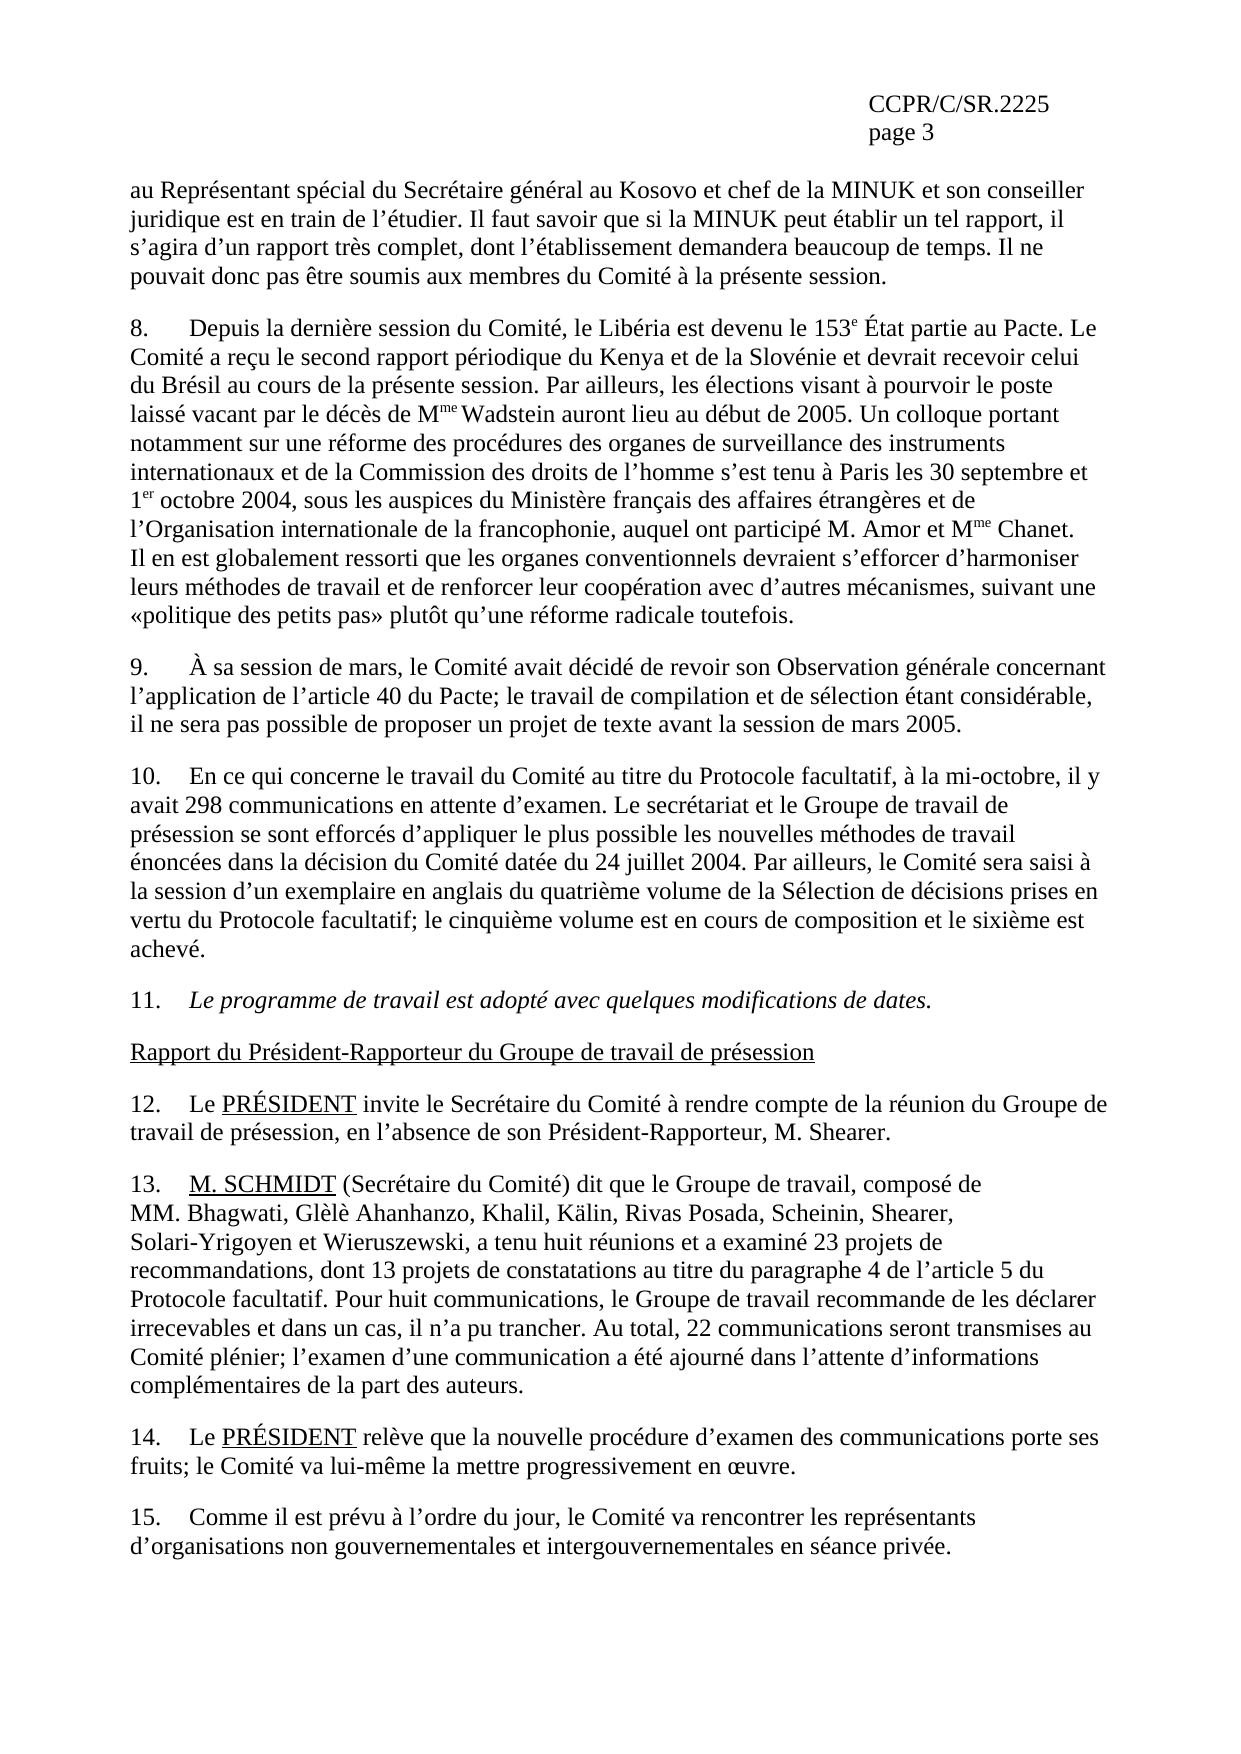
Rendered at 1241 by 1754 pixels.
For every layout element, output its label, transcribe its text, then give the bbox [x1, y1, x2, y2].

list M. SCHMIDT (Secrétaire du Comité) dit que le Groupe de travail, composé de MM. Bhagwati, Glèlè Ahanhanzo, Khalil, Kälin, Rivas Posada, Scheinin, Shearer, Solari-Yrigoyen et Wieruszewski, a tenu huit réunions et a examiné 23 projets de recommandations, dont 13 projets de constatations au titre du paragraphe 4 de l’article 5 du Protocole facultatif. Pour huit communications, le Groupe de travail recommande de les déclarer irrecevables et dans un cas, il n’a pu trancher. Au total, 22 communications seront transmises au Comité plénier; l’examen d’une communication a été ajourné dans l’attente d’informations complémentaires de la part des auteurs. [130, 1169, 1110, 1399]
list En ce qui concerne le travail du Comité au titre du Protocole facultatif, à la mi-octobre, il y avait 298 communications en attente d’examen. Le secrétariat et le Groupe de travail de présession se sont efforcés d’appliquer le plus possible les nouvelles méthodes de travail énoncées dans la décision du Comité datée du 24 juillet 2004. Par ailleurs, le Comité sera saisi à la session d’un exemplaire en anglais du quatrième volume de la Sélection de décisions prises en vertu du Protocole facultatif; le cinquième volume est en cours de composition et le sixième est achevé. [130, 761, 1110, 962]
list Le programme de travail est adopté avec quelques modifications de dates. [130, 985, 1110, 1014]
list Depuis la dernière session du Comité, le Libéria est devenu le 153e État partie au Pacte. Le Comité a reçu le second rapport périodique du Kenya et de la Slovénie et devrait recevoir celui du Brésil au cours de la présente session. Par ailleurs, les élections visant à pourvoir le poste laissé vacant par le décès de Mme Wadstein auront lieu au début de 2005. Un colloque portant notamment sur une réforme des procédures des organes de surveillance des instruments internationaux et de la Commission des droits de l’homme s’est tenu à Paris les 30 septembre et 1er octobre 2004, sous les auspices du Ministère français des affaires étrangères et de l’Organisation internationale de la francophonie, auquel ont participé M. Amor et Mme Chanet. Il en est globalement ressorti que les organes conventionnels devraient s’efforcer d’harmoniser leurs méthodes de travail et de renforcer leur coopération avec d’autres mécanismes, suivant une «politique des petits pas» plutôt qu’une réforme radicale toutefois. [130, 313, 1110, 629]
list Le PRÉSIDENT relève que la nouvelle procédure d’examen des communications porte ses fruits; le Comité va lui-même la mettre progressivement en œuvre. [130, 1422, 1110, 1479]
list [130, 175, 1110, 290]
list Comme il est prévu à l’ordre du jour, le Comité va rencontrer les représentants d’organisations non gouvernementales et intergouvernementales en séance privée. [130, 1502, 1110, 1560]
text Rapport du Président-Rapporteur du Groupe de travail de présession [130, 1037, 1110, 1066]
list À sa session de mars, le Comité avait décidé de revoir son Observation générale concernant l’application de l’article 40 du Pacte; le travail de compilation et de sélection étant considérable, il ne sera pas possible de proposer un projet de texte avant la session de mars 2005. [130, 652, 1110, 738]
list Le PRÉSIDENT invite le Secrétaire du Comité à rendre compte de la réunion du Groupe de travail de présession, en l’absence de son Président-Rapporteur, M. Shearer. [130, 1089, 1110, 1146]
